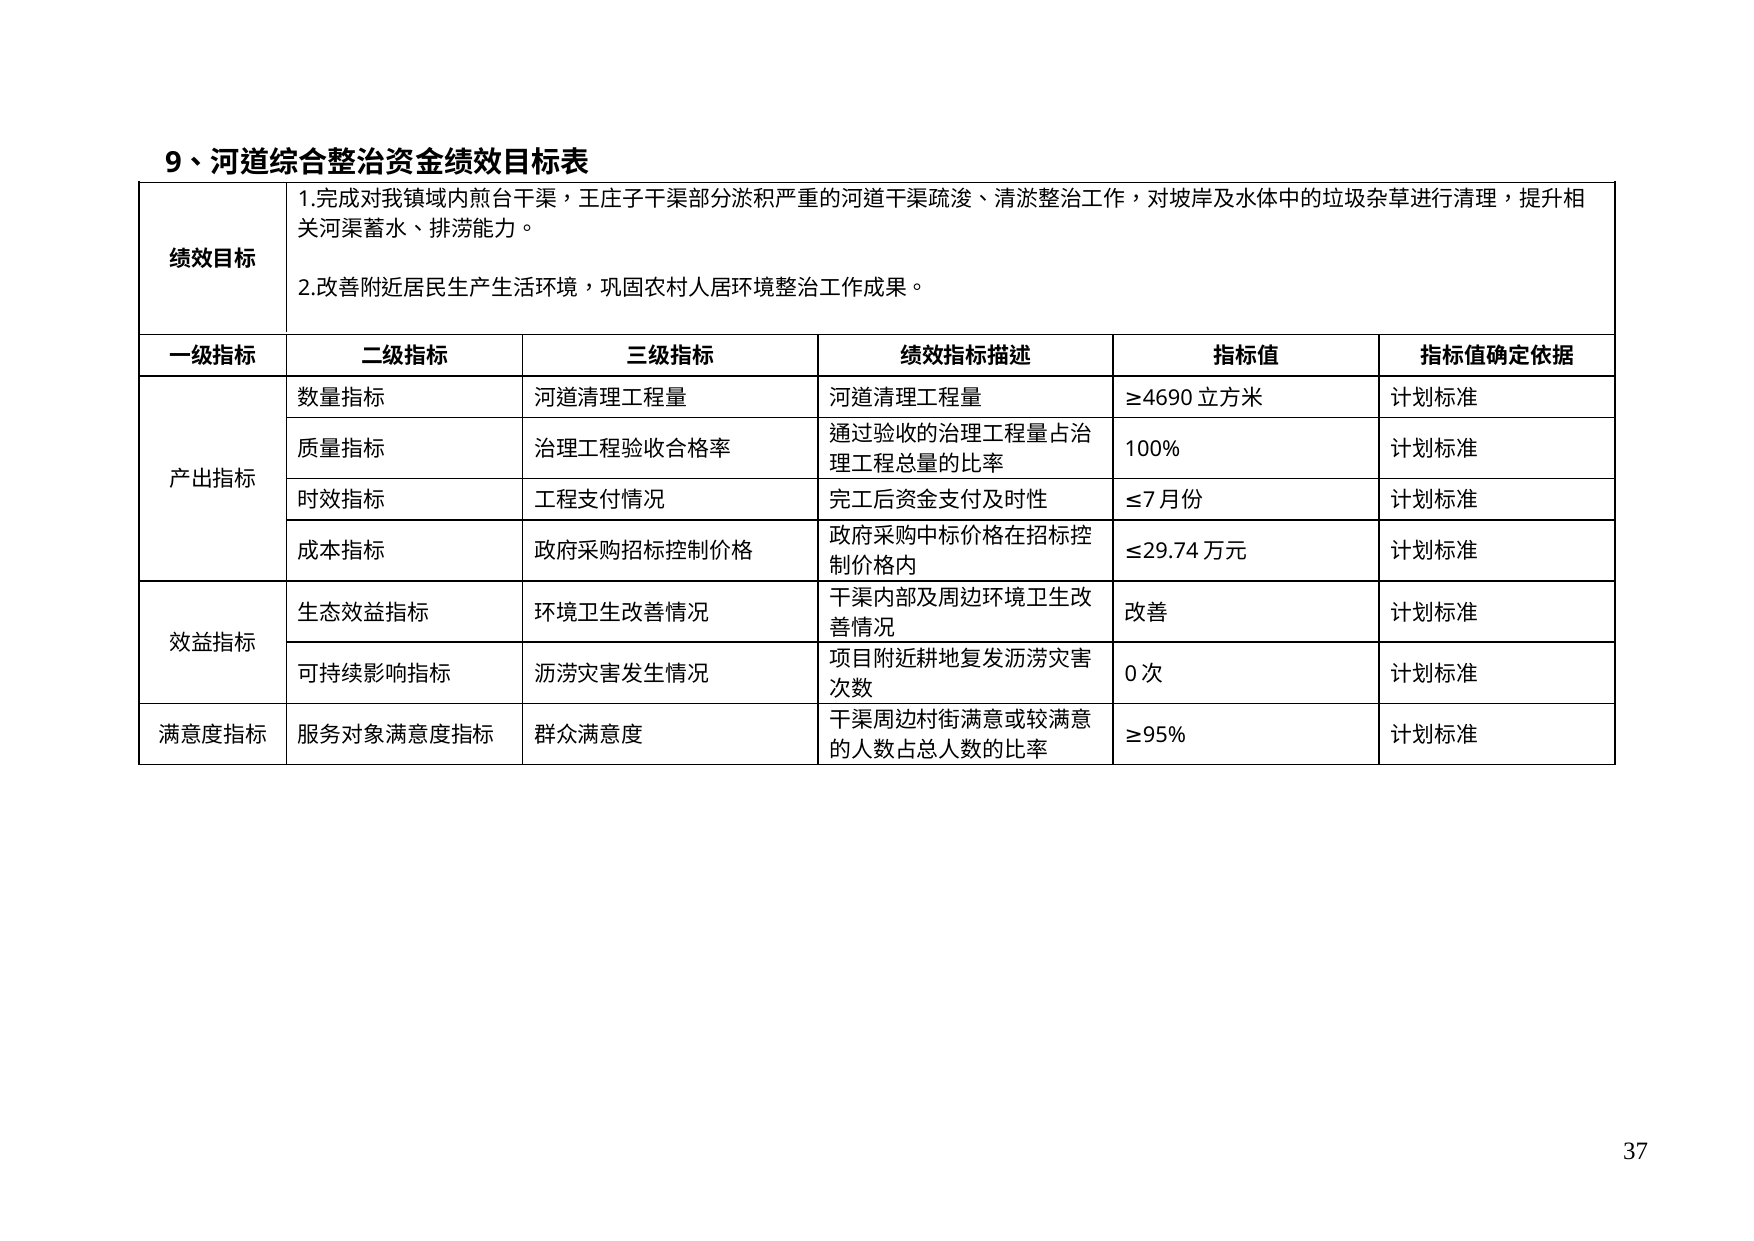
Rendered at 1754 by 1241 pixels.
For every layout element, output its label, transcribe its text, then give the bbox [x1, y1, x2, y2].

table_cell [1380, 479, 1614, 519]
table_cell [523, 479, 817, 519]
table_header 二级指标 [287, 335, 522, 375]
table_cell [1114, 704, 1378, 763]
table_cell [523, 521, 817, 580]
table_cell 数量指标 [287, 377, 522, 416]
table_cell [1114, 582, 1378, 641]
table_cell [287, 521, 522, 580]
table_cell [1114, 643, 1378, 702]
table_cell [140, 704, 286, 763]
table_header 绩效指标描述 [819, 335, 1112, 375]
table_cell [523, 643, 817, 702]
table_cell 河道清理工程量 [523, 377, 817, 416]
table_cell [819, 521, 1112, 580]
table_header 一级指标 [140, 335, 286, 375]
table_header 1.完成对我镇域内煎台干渠，王庄子干渠部分淤积严重的河道干渠疏浚、清淤整治工作，对坡岸及水体中的垃圾杂草进行清理，提升相关河渠蓄水、排涝能力。 2.改善附近居民生产生活环境，巩固农村人居环境整治工作成果。 [287, 183, 1614, 332]
table_cell 河道清理工程量 [819, 377, 1112, 416]
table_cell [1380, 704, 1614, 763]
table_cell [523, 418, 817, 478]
table_header 指标值 [1114, 335, 1378, 375]
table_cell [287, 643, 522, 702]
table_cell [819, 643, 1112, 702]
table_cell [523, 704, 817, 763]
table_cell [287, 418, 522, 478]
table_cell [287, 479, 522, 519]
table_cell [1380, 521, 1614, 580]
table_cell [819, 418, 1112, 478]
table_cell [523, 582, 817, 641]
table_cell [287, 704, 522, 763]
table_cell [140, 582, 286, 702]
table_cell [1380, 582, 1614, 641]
text 9、河道综合整治资金绩效目标表 [106, 142, 1648, 181]
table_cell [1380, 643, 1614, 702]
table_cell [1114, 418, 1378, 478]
table_header 绩效目标 [140, 183, 286, 332]
table_header 三级指标 [523, 335, 817, 375]
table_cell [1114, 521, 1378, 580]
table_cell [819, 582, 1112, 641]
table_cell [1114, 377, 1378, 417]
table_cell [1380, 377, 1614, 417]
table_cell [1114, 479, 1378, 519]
table_cell 产出指标 [140, 377, 286, 580]
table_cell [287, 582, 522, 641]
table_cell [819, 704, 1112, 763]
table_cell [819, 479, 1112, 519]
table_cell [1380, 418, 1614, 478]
table_header 指标值确定依据 [1380, 335, 1614, 375]
